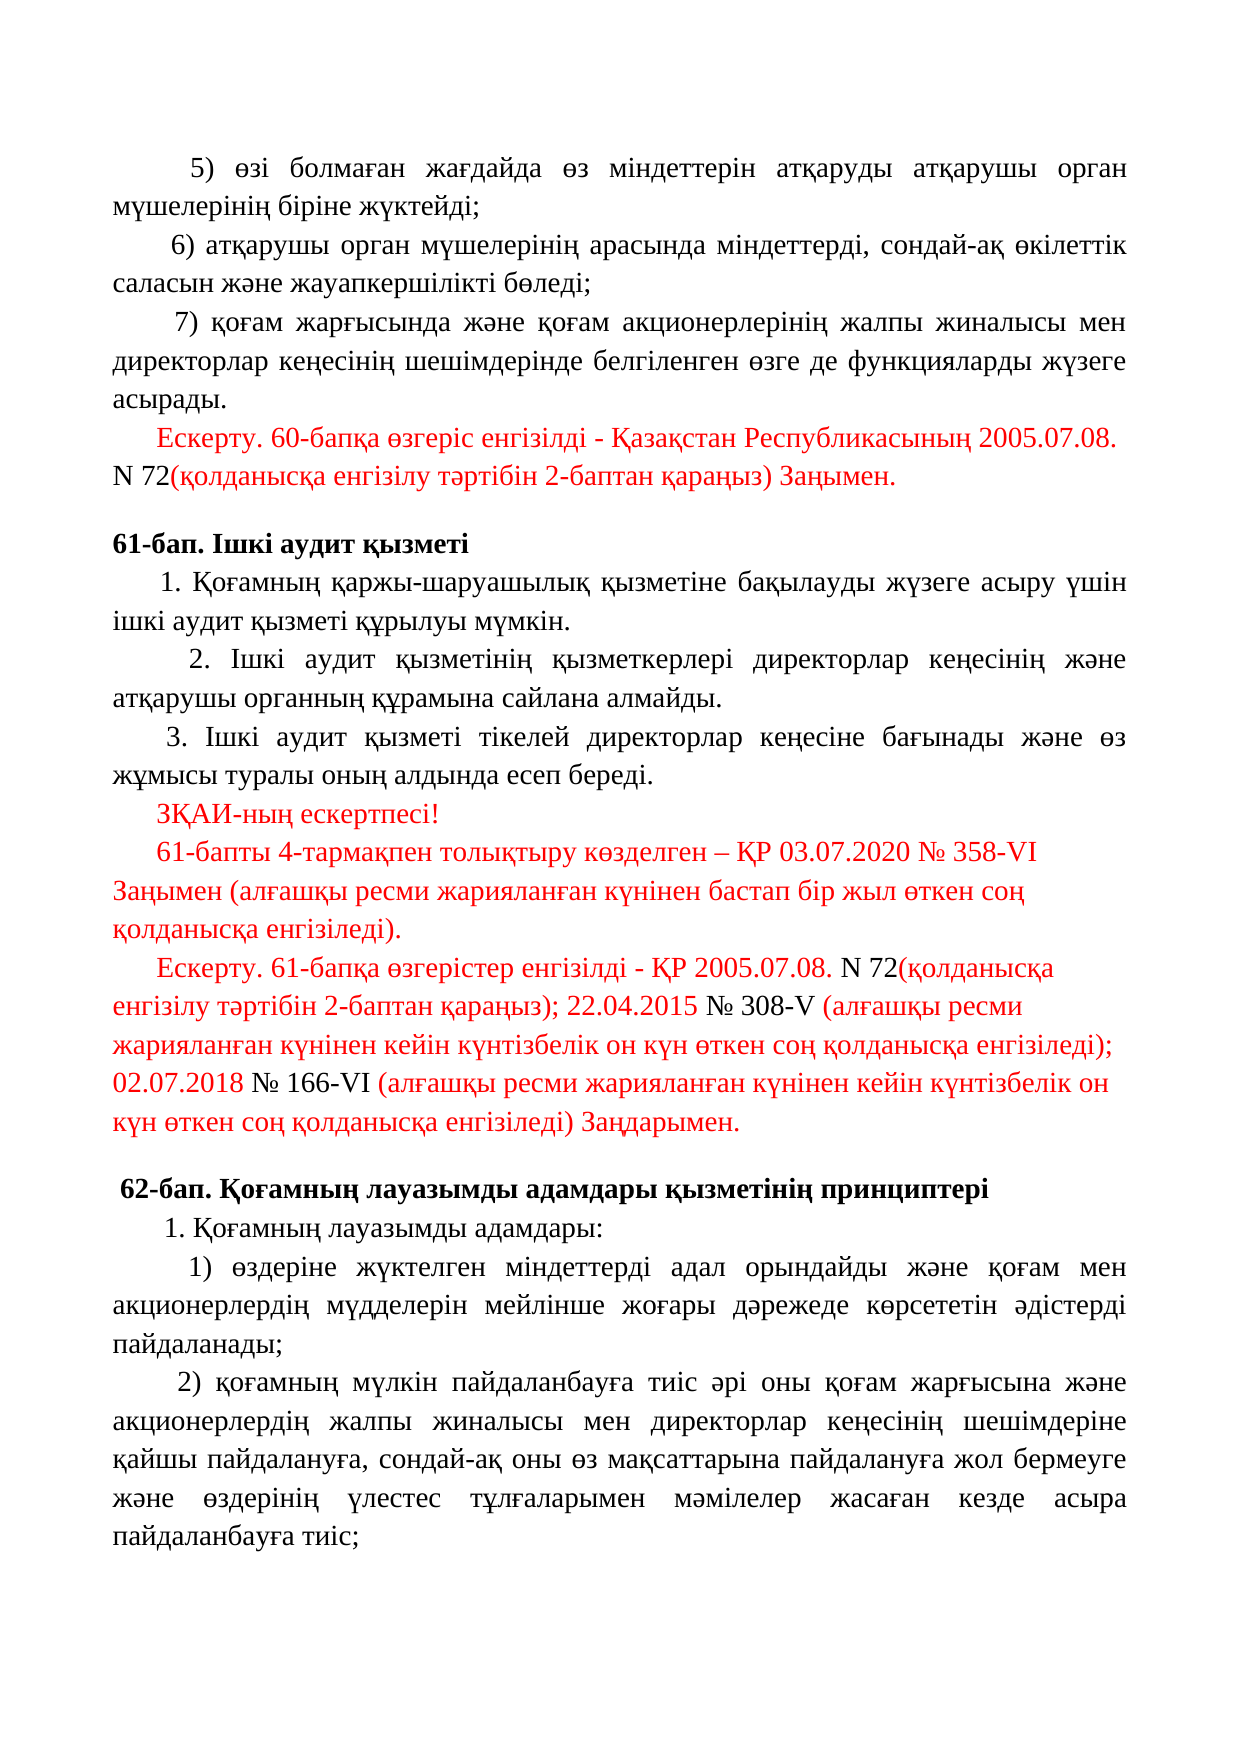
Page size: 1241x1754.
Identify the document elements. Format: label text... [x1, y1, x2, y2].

text 7) қоғам жарғысында және қоғам акционерлерінің жалпы жиналысы мен директорлар кеңесінің шешімдерінде белгіленген өзге де функцияларды жүзеге асырады. [112, 304, 1128, 415]
text 61-бап. Ішкі аудит қызметі [112, 526, 1128, 559]
text ЗҚАИ-ның ескертпесі! 61-бапты 4-тармақпен толықтыру көзделген – ҚР 03.07.2020 № 358-VI Заңымен (алғашқы ресми жарияланған күнінен бастап бір жыл өткен соң қолданысқа енгізіледі). Ескерту. 61-бапқа өзгерістер енгізілді - ҚР 2005.07.08. N 72(қолданысқа енгізілу тәртібін 2-баптан қараңыз); 22.04.2015 № 308-V (алғашқы ресми жарияланған күнінен кейін күнтізбелік он күн өткен соң қолданысқа енгізіледі); 02.07.2018 № 166-VІ (алғашқы ресми жарияланған күнінен кейін күнтізбелік он күн өткен соң қолданысқа енгізіледі) Заңдарымен. [112, 796, 1128, 1168]
text 1. Қоғамның лауазымды адамдары: [112, 1210, 1128, 1244]
text 62-бап. Қоғамның лауазымды адамдары қызметінің принциптері [112, 1172, 1128, 1205]
text 2. Ішкі аудит қызметінің қызметкерлері директорлар кеңесінің және атқарушы органның құрамына сайлана алмайды. [112, 642, 1128, 714]
text 1) өздеріне жүктелген міндеттерді адал орындайды және қоғам мен акционерлердің мүдделерін мейлінше жоғары дәрежеде көрсететін әдістерді пайдаланады; [112, 1249, 1128, 1359]
text 2) қоғамның мүлкін пайдаланбауға тиіс әрі оны қоғам жарғысына және акционерлердің жалпы жиналысы мен директорлар кеңесінің шешімдеріне қайшы пайдалануға, сондай-ақ оны өз мақсаттарына пайдалануға жол бермеуге және өздерінің үлестес тұлғаларымен мәмілелер жасаған кезде асыра пайдаланбауға тиіс; [112, 1364, 1128, 1552]
text 5) өзі болмаған жағдайда өз міндеттерін атқаруды атқарушы орган мүшелерінің біріне жүктейді; [112, 150, 1128, 222]
text Ескерту. 60-бапқа өзгеріс енгізілді - Қазақстан Республикасының 2005.07.08. N 72(қолданысқа енгізілу тәртібін 2-баптан қараңыз) Заңымен. [112, 420, 1128, 522]
text 3. Ішкі аудит қызметі тікелей директорлар кеңесіне бағынады және өз жұмысы туралы оның алдында есеп береді. [112, 719, 1128, 791]
text 1. Қоғамның қаржы-шаруашылық қызметіне бақылауды жүзеге асыру үшін ішкі аудит қызметі құрылуы мүмкін. [112, 564, 1128, 637]
text 6) атқарушы орган мүшелерінің арасында міндеттерді, сондай-ақ өкілеттік саласын және жауапкершілікті бөледі; [112, 227, 1128, 299]
